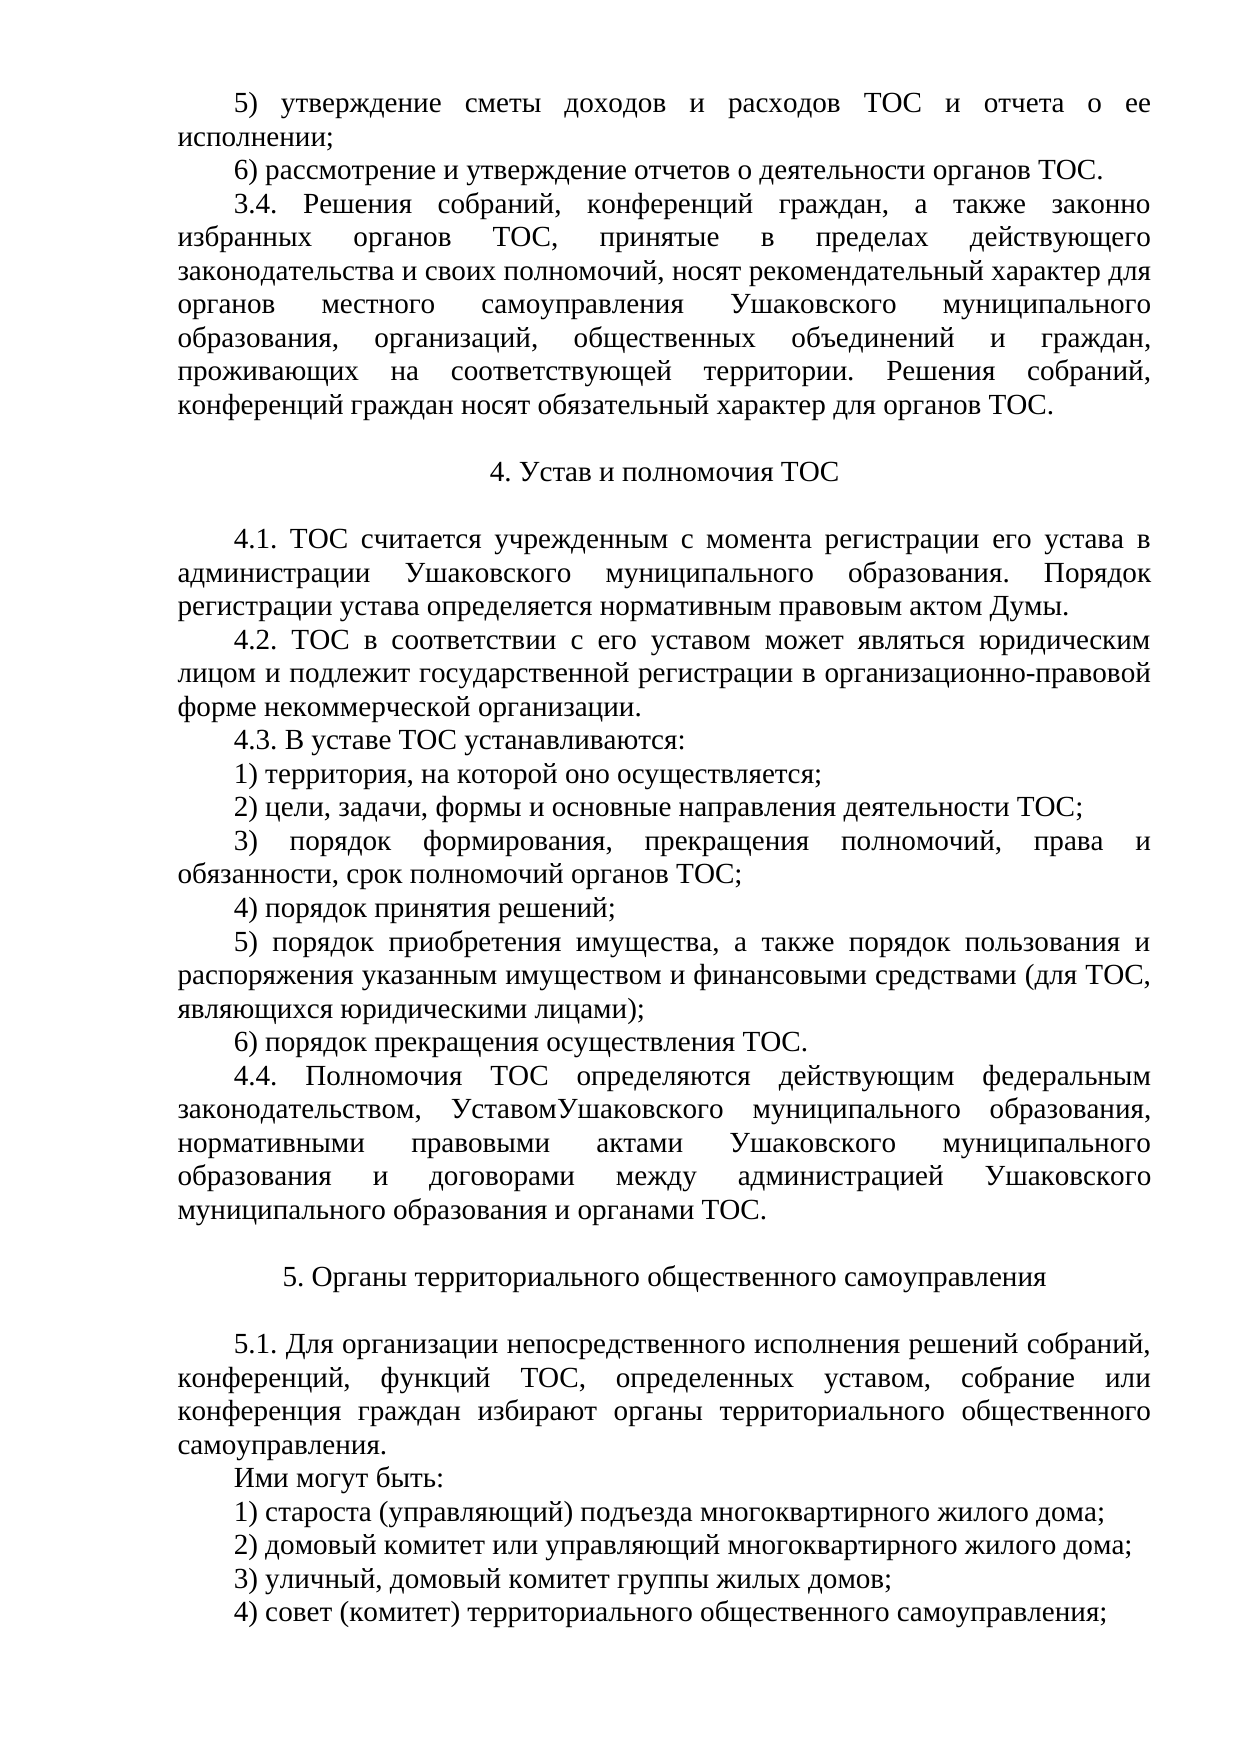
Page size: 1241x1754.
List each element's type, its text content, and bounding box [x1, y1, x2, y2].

text 1) территория, на которой оно осуществляется; [177, 756, 1152, 789]
text 3) порядок формирования, прекращения полномочий, права и обязанности, срок полномочий органов ТОС; [177, 823, 1152, 890]
text 5. Органы территориального общественного самоуправления [177, 1259, 1152, 1293]
text 5) порядок приобретения имущества, а также порядок пользования и распоряжения указанным имуществом и финансовыми средствами (для ТОС, являющихся юридическими лицами); [177, 924, 1152, 1024]
text 5) утверждение сметы доходов и расходов ТОС и отчета о ее исполнении; [177, 85, 1152, 152]
text 3) уличный, домовый комитет группы жилых домов; [177, 1561, 1152, 1594]
text 4.3. В уставе ТОС устанавливаются: [177, 722, 1152, 756]
text 5.1. Для организации непосредственного исполнения решений собраний, конференций, функций ТОС, определенных уставом, собрание или конференция граждан избирают органы территориального общественного самоуправления. [177, 1326, 1152, 1460]
text 6) порядок прекращения осуществления ТОС. [177, 1024, 1152, 1058]
text 3.4. Решения собраний, конференций граждан, а также законно избранных органов ТОС, принятые в пределах действующего законодательства и своих полномочий, носят рекомендательный характер для органов местного самоуправления Ушаковского муниципального образования, организаций, общественных объединений и граждан, проживающих на соответствующей территории. Решения собраний, конференций граждан носят обязательный характер для органов ТОС. [177, 186, 1152, 421]
text Ими могут быть: [177, 1460, 1152, 1494]
text 4.1. ТОС считается учрежденным с момента регистрации его устава в администрации Ушаковского муниципального образования. Порядок регистрации устава определяется нормативным правовым актом Думы. [177, 521, 1152, 622]
text 4.2. ТОС в соответствии с его уставом может являться юридическим лицом и подлежит государственной регистрации в организационно-правовой форме некоммерческой организации. [177, 622, 1152, 722]
text 4. Устав и полномочия ТОС [177, 454, 1152, 488]
text 4) совет (комитет) территориального общественного самоуправления; [177, 1594, 1152, 1628]
text 6) рассмотрение и утверждение отчетов о деятельности органов ТОС. [177, 152, 1152, 186]
text 4) порядок принятия решений; [177, 890, 1152, 924]
text 1) староста (управляющий) подъезда многоквартирного жилого дома; [177, 1494, 1152, 1527]
text 2) домовый комитет или управляющий многоквартирного жилого дома; [177, 1527, 1152, 1561]
text 4.4. Полномочия ТОС определяются действующим федеральным законодательством, УставомУшаковского муниципального образования, нормативными правовыми актами Ушаковского муниципального образования и договорами между администрацией Ушаковского муниципального образования и органами ТОС. [177, 1058, 1152, 1226]
text 2) цели, задачи, формы и основные направления деятельности ТОС; [177, 789, 1152, 823]
